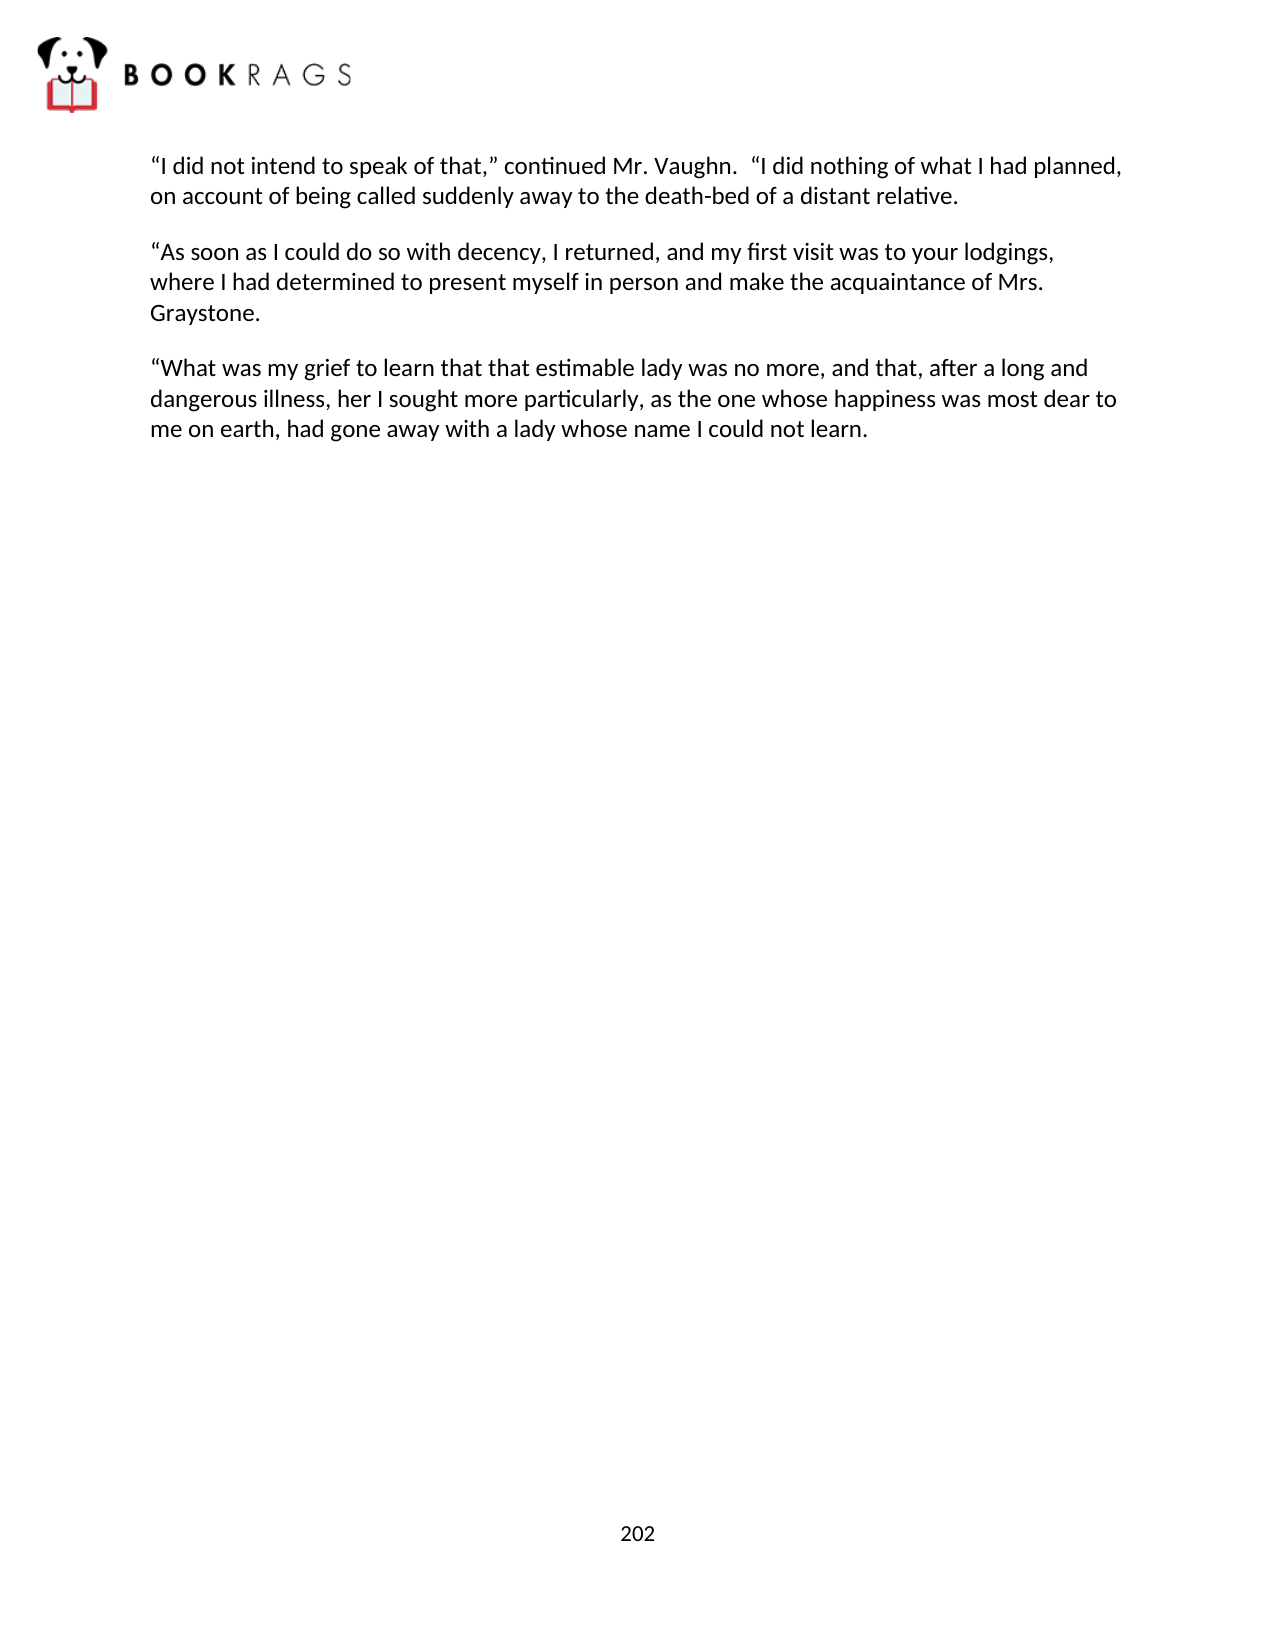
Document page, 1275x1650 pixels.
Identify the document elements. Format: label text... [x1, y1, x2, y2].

picture [37, 37, 351, 113]
text “As soon as I could do so with decency, I returned, and my first visit was to your lodgings, where I had determined to present myself in person and make the acquaintance of Mrs. Graystone. [150, 236, 1125, 328]
text “What was my grief to learn that that estimable lady was no more, and that, after a long and dangerous illness, her I sought more particularly, as the one whose happiness was most dear to me on earth, had gone away with a lady whose name I could not learn. [150, 353, 1125, 444]
text “I did not intend to speak of that,” continued Mr. Vaughn. “I did nothing of what I had planned, on account of being called suddenly away to the death-bed of a distant relative. [150, 150, 1125, 211]
